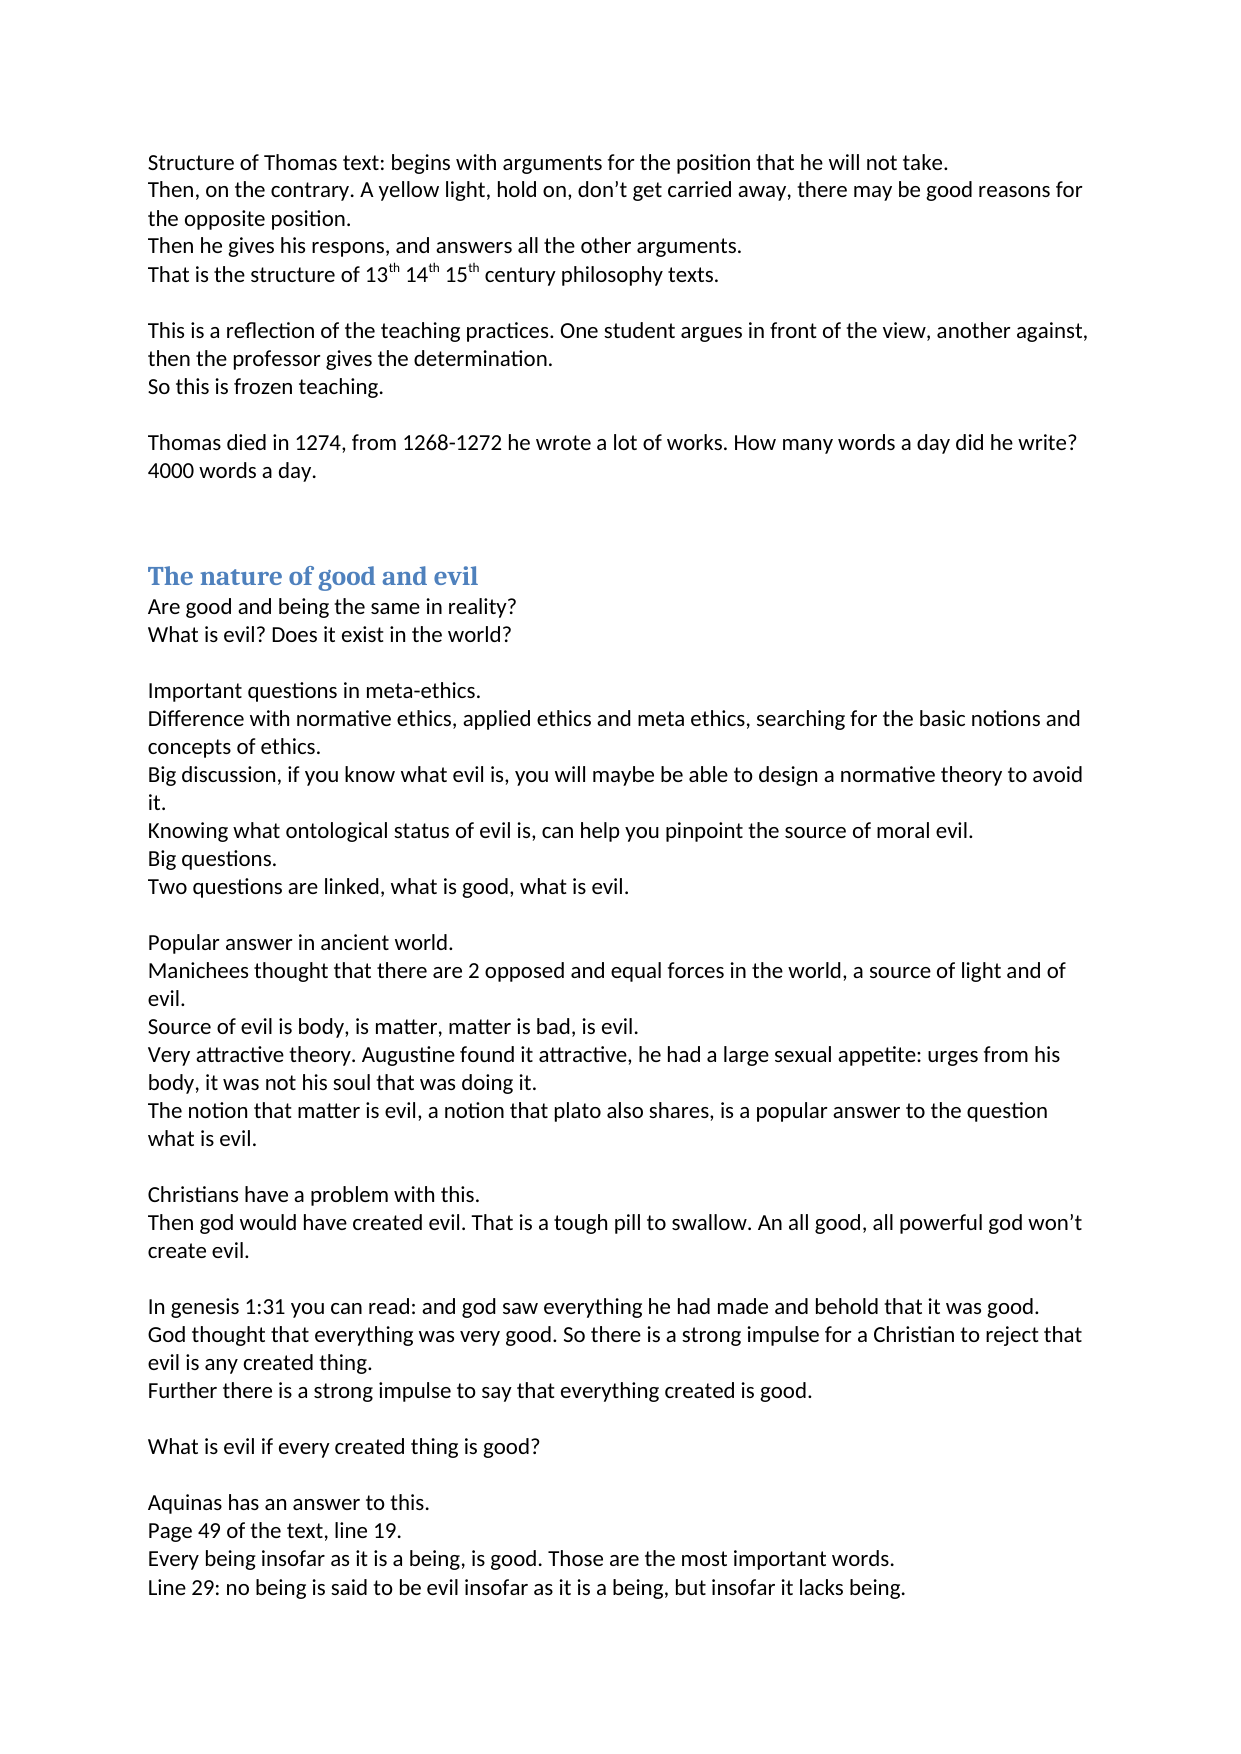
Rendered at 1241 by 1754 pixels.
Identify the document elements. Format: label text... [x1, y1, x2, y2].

text This is a reflection of the teaching practices. One student argues in front of the view, another against, then the professor gives the determination. [148, 316, 1093, 372]
text What is evil if every created thing is good? [148, 1432, 1093, 1461]
text Two questions are linked, what is good, what is evil. [148, 872, 1093, 900]
text Line 29: no being is said to be evil insofar as it is a being, but insofar it lacks being. [148, 1573, 1093, 1601]
text Knowing what ontological status of evil is, can help you pinpoint the source of moral evil. [148, 816, 1093, 844]
text Important questions in meta-ethics. [148, 676, 1093, 704]
text God thought that everything was very good. So there is a strong impulse for a Christian to reject that evil is any created thing. [148, 1320, 1093, 1376]
text Christians have a problem with this. [148, 1180, 1093, 1208]
text Big questions. [148, 844, 1093, 872]
subtitle The nature of good and evil [148, 561, 1093, 592]
text Page 49 of the text, line 19. [148, 1517, 1093, 1544]
text That is the structure of 13th 14th 15th century philosophy texts. [148, 260, 1093, 288]
text Aquinas has an answer to this. [148, 1488, 1093, 1517]
text The notion that matter is evil, a notion that plato also shares, is a popular answer to the question what is evil. [148, 1096, 1093, 1152]
text Source of evil is body, is matter, matter is bad, is evil. [148, 1012, 1093, 1040]
text Then, on the contrary. A yellow light, hold on, don’t get carried away, there may be good reasons for the opposite position. [148, 176, 1093, 232]
text Thomas died in 1274, from 1268-1272 he wrote a lot of works. How many words a day did he write? 4000 words a day. [148, 428, 1093, 484]
text Further there is a strong impulse to say that everything created is good. [148, 1376, 1093, 1404]
text Structure of Thomas text: begins with arguments for the position that he will not take. [148, 148, 1093, 176]
text So this is frozen teaching. [148, 372, 1093, 400]
text In genesis 1:31 you can read: and god saw everything he had made and behold that it was good. [148, 1292, 1093, 1320]
text Big discussion, if you know what evil is, you will maybe be able to design a normative theory to avoid it. [148, 760, 1093, 816]
text Difference with normative ethics, applied ethics and meta ethics, searching for the basic notions and concepts of ethics. [148, 704, 1093, 760]
text Every being insofar as it is a being, is good. Those are the most important words. [148, 1544, 1093, 1573]
text Then god would have created evil. That is a tough pill to swallow. An all good, all powerful god won’t create evil. [148, 1208, 1093, 1264]
text Very attractive theory. Augustine found it attractive, he had a large sexual appetite: urges from his body, it was not his soul that was doing it. [148, 1040, 1093, 1096]
text Manichees thought that there are 2 opposed and equal forces in the world, a source of light and of evil. [148, 956, 1093, 1012]
text Are good and being the same in reality? [148, 592, 1093, 620]
text Popular answer in ancient world. [148, 928, 1093, 956]
text What is evil? Does it exist in the world? [148, 620, 1093, 648]
text Then he gives his respons, and answers all the other arguments. [148, 232, 1093, 260]
